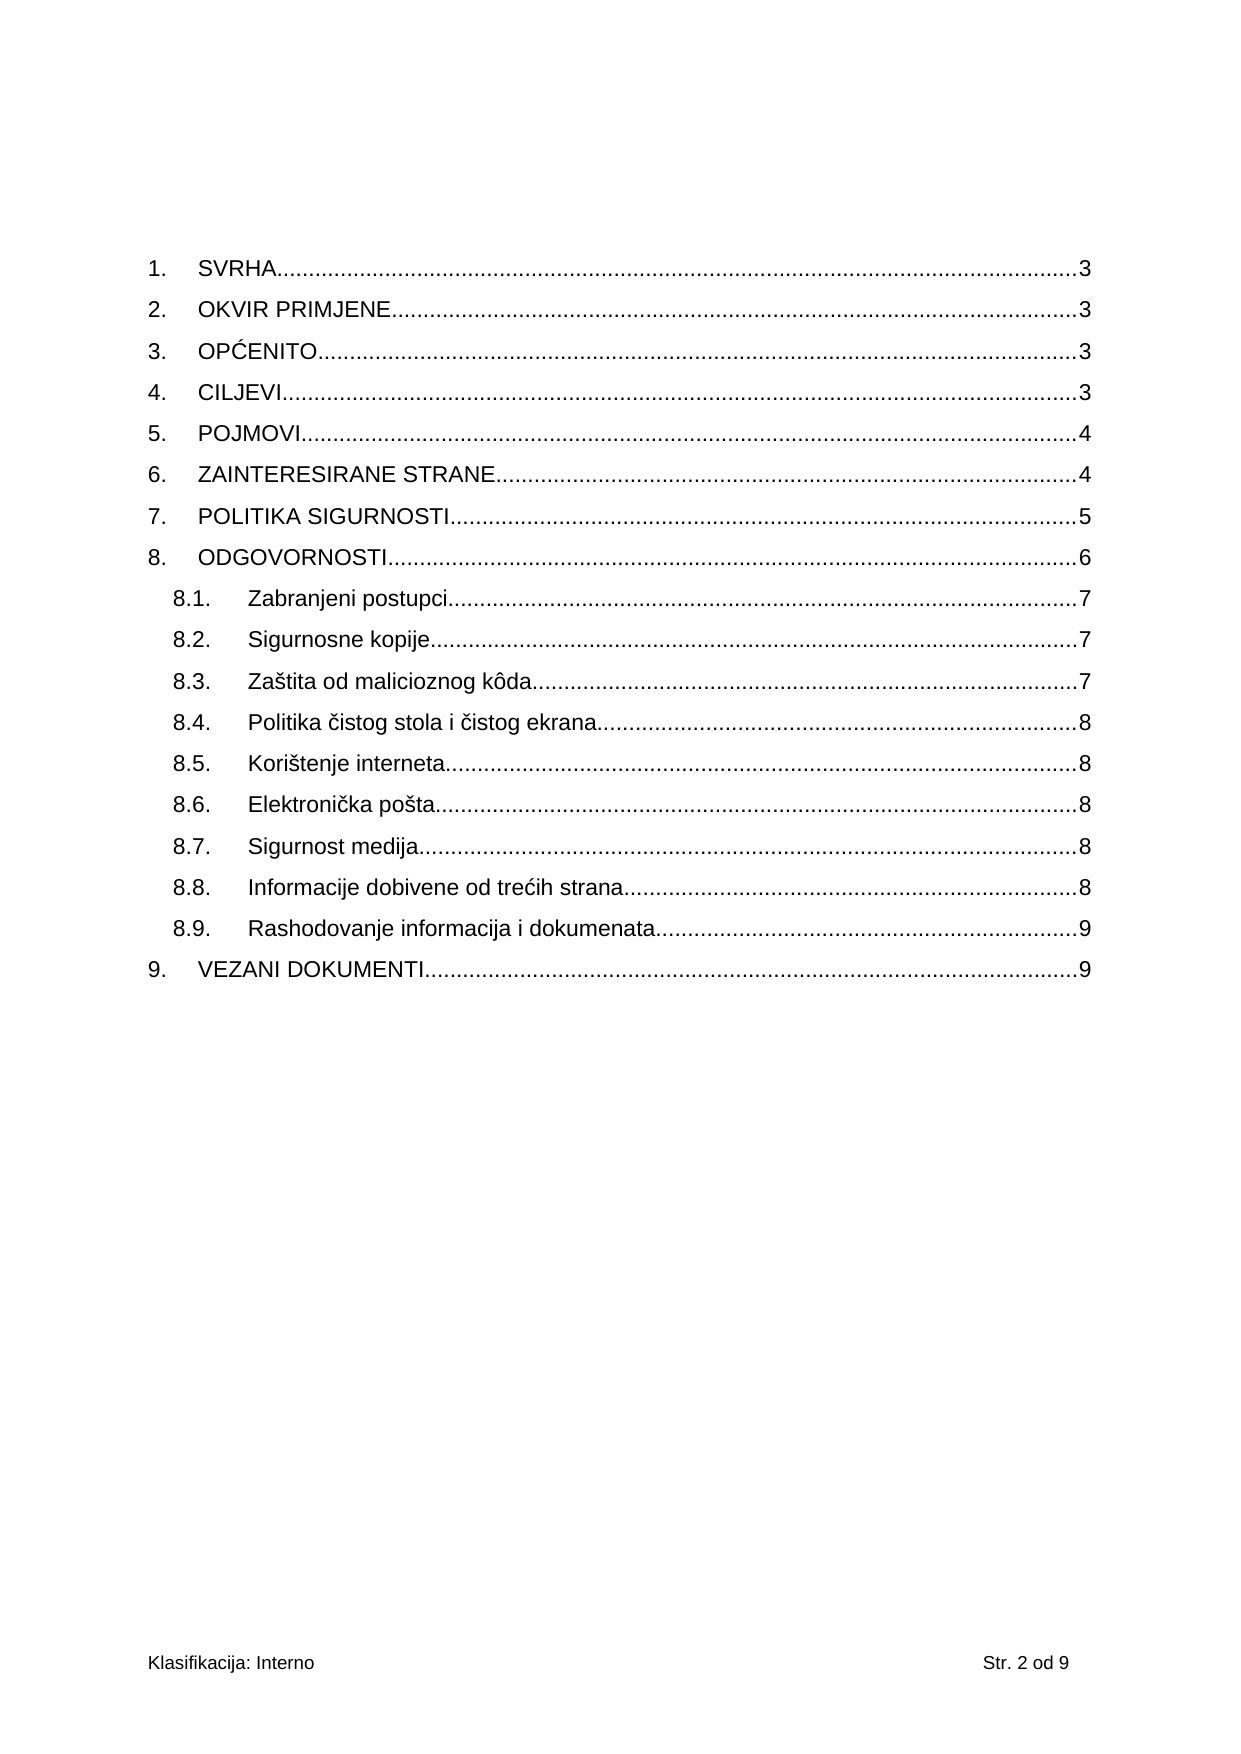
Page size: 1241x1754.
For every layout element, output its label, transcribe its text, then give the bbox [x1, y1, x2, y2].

text 8.2. Sigurnosne kopije 7 [173, 626, 1092, 653]
text 4. CILJEVI 3 [148, 379, 1092, 405]
text 7. POLITIKA SIGURNOSTI 5 [148, 503, 1092, 529]
text 9. VEZANI DOKUMENTI 9 [148, 956, 1092, 983]
text 8.9. Rashodovanje informacija i dokumenata 9 [173, 915, 1092, 942]
text 8.3. Zaštita od malicioznog kôda 7 [173, 668, 1092, 694]
text 5. POJMOVI 4 [148, 420, 1092, 447]
text 2. OKVIR PRIMJENE 3 [148, 296, 1092, 323]
text 8.8. Informacije dobivene od trećih strana 8 [173, 874, 1092, 900]
text 3. OPĆENITO 3 [148, 338, 1092, 364]
text 8.7. Sigurnost medija 8 [173, 833, 1092, 859]
text 8.6. Elektronička pošta 8 [173, 791, 1092, 818]
text 1. SVRHA 3 [148, 255, 1092, 282]
text 8. ODGOVORNOSTI 6 [148, 544, 1092, 570]
text 8.1. Zabranjeni postupci 7 [173, 585, 1092, 612]
text 8.5. Korištenje interneta 8 [173, 750, 1092, 777]
text 6. ZAINTERESIRANE STRANE 4 [148, 461, 1092, 488]
text 8.4. Politika čistog stola i čistog ekrana 8 [173, 709, 1092, 735]
